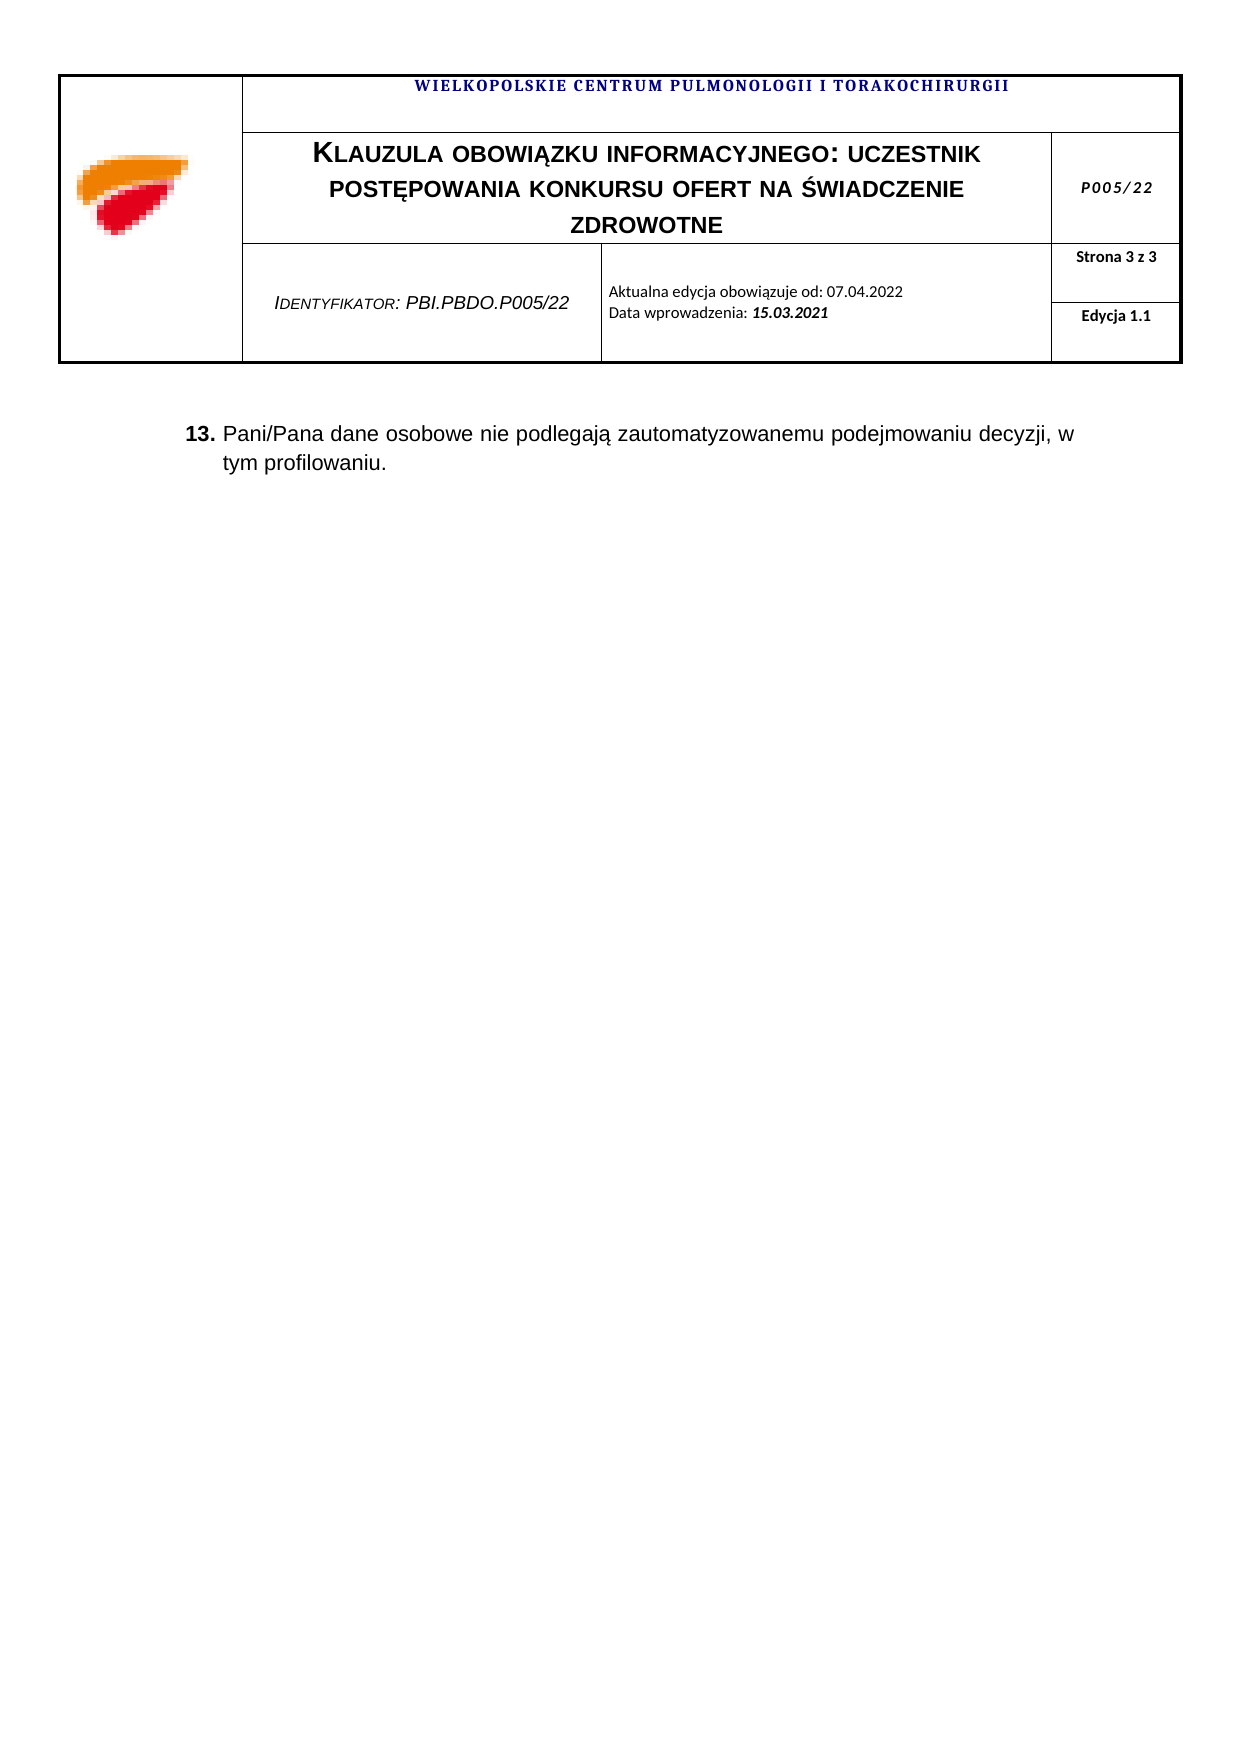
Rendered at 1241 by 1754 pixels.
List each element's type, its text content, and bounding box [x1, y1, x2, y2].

list Pani/Pana dane osobowe nie podlegają zautomatyzowanemu podejmowaniu decyzji, w tym profilowaniu. [185, 421, 1075, 476]
